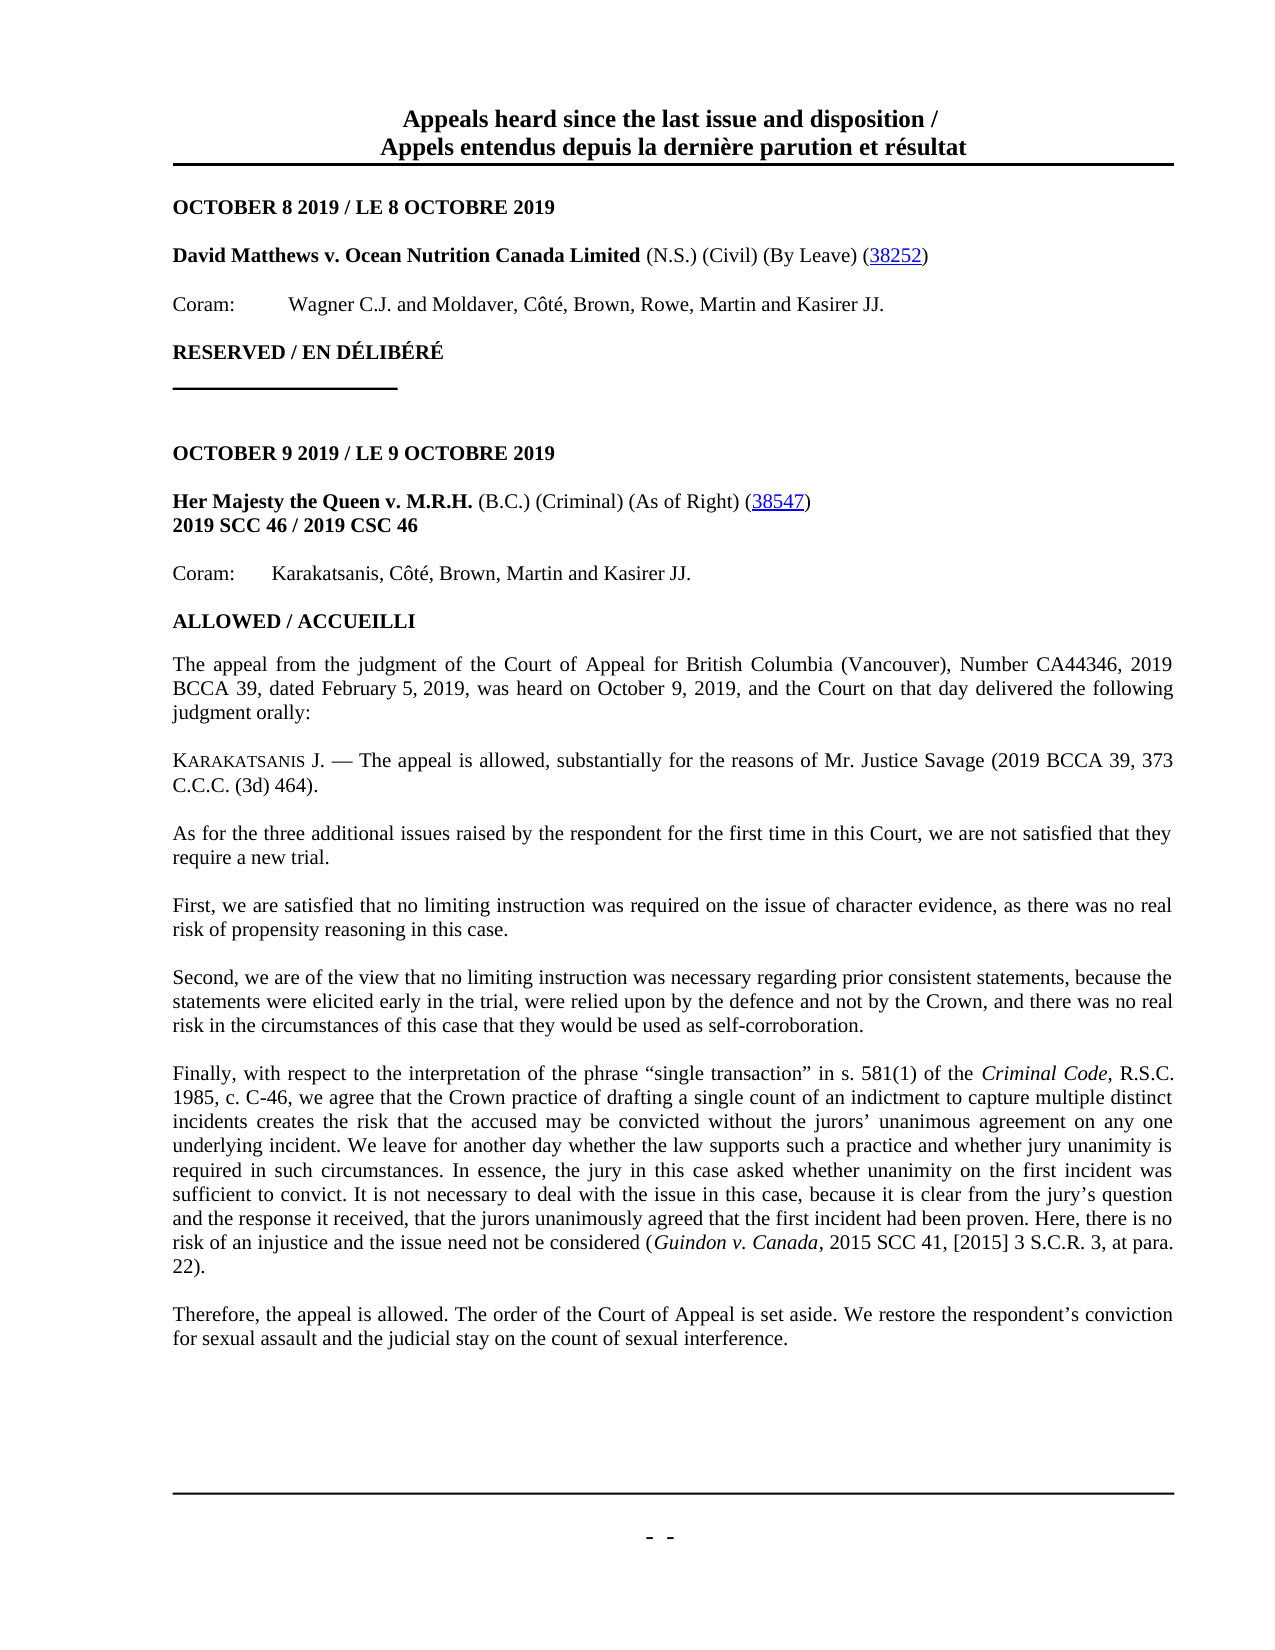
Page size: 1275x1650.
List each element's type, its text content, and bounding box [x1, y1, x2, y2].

text OCTOBER 8 2019 / LE 8 OCTOBRE 2019 [172, 195, 1174, 219]
text Appeals heard since the last issue and disposition / Appels entendus depuis la dernière parution et résultat [172, 104, 1174, 166]
text Coram: Wagner C.J. and Moldaver, Côté, Brown, Rowe, Martin and Kasirer JJ. [172, 291, 1174, 316]
text Her Majesty the Queen v. M.R.H. (B.C.) (Criminal) (As of Right) (38547) [172, 489, 1174, 513]
text RESERVED / EN DÉLIBÉRÉ [172, 339, 1174, 364]
text 2019 SCC 46 / 2019 CSC 46 [172, 513, 1174, 537]
text OCTOBER 9 2019 / LE 9 OCTOBRE 2019 [172, 441, 1174, 464]
text Coram: Karakatsanis, Côté, Brown, Martin and Kasirer JJ. [172, 561, 1174, 585]
text Second, we are of the view that no limiting instruction was necessary regarding prior consistent statements, because the statements were elicited early in the trial, were relied upon by the defence and not by the Crown, and there was no real risk in the circumstances of this case that they would be used as self-corroboration. [172, 965, 1174, 1037]
text Therefore, the appeal is allowed. The order of the Court of Appeal is set aside. We restore the respondent’s conviction for sexual assault and the judicial stay on the count of sexual interference. [172, 1302, 1174, 1350]
text ALLOWED / ACCUEILLI [172, 609, 1174, 633]
text David Matthews v. Ocean Nutrition Canada Limited (N.S.) (Civil) (By Leave) (38252) [172, 243, 1174, 267]
text Karakatsanis J. — The appeal is allowed, substantially for the reasons of Mr. Justice Savage (2019 BCCA 39, 373 C.C.C. (3d) 464). [172, 748, 1174, 797]
text First, we are satisfied that no limiting instruction was required on the issue of character evidence, as there was no real risk of propensity reasoning in this case. [172, 893, 1174, 941]
text Finally, with respect to the interpretation of the phrase “single transaction” in s. 581(1) of the Criminal Code, R.S.C. 1985, c. C-46, we agree that the Crown practice of drafting a single count of an indictment to capture multiple distinct incidents creates the risk that the accused may be convicted without the jurors’ unanimous agreement on any one underlying incident. We leave for another day whether the law supports such a practice and whether jury unanimity is required in such circumstances. In essence, the jury in this case asked whether unanimity on the first incident was sufficient to convict. It is not necessary to deal with the issue in this case, because it is clear from the jury’s question and the response it received, that the jurors unanimously agreed that the first incident had been proven. Here, there is no risk of an injustice and the issue need not be considered (Guindon v. Canada, 2015 SCC 41, [2015] 3 S.C.R. 3, at para. 22). [172, 1061, 1174, 1278]
text The appeal from the judgment of the Court of Appeal for British Columbia (Vancouver), Number CA44346, 2019 BCCA 39, dated February 5, 2019, was heard on October 9, 2019, and the Court on that day delivered the following judgment orally: [172, 652, 1174, 724]
text As for the three additional issues raised by the respondent for the first time in this Court, we are not satisfied that they require a new trial. [172, 821, 1174, 869]
